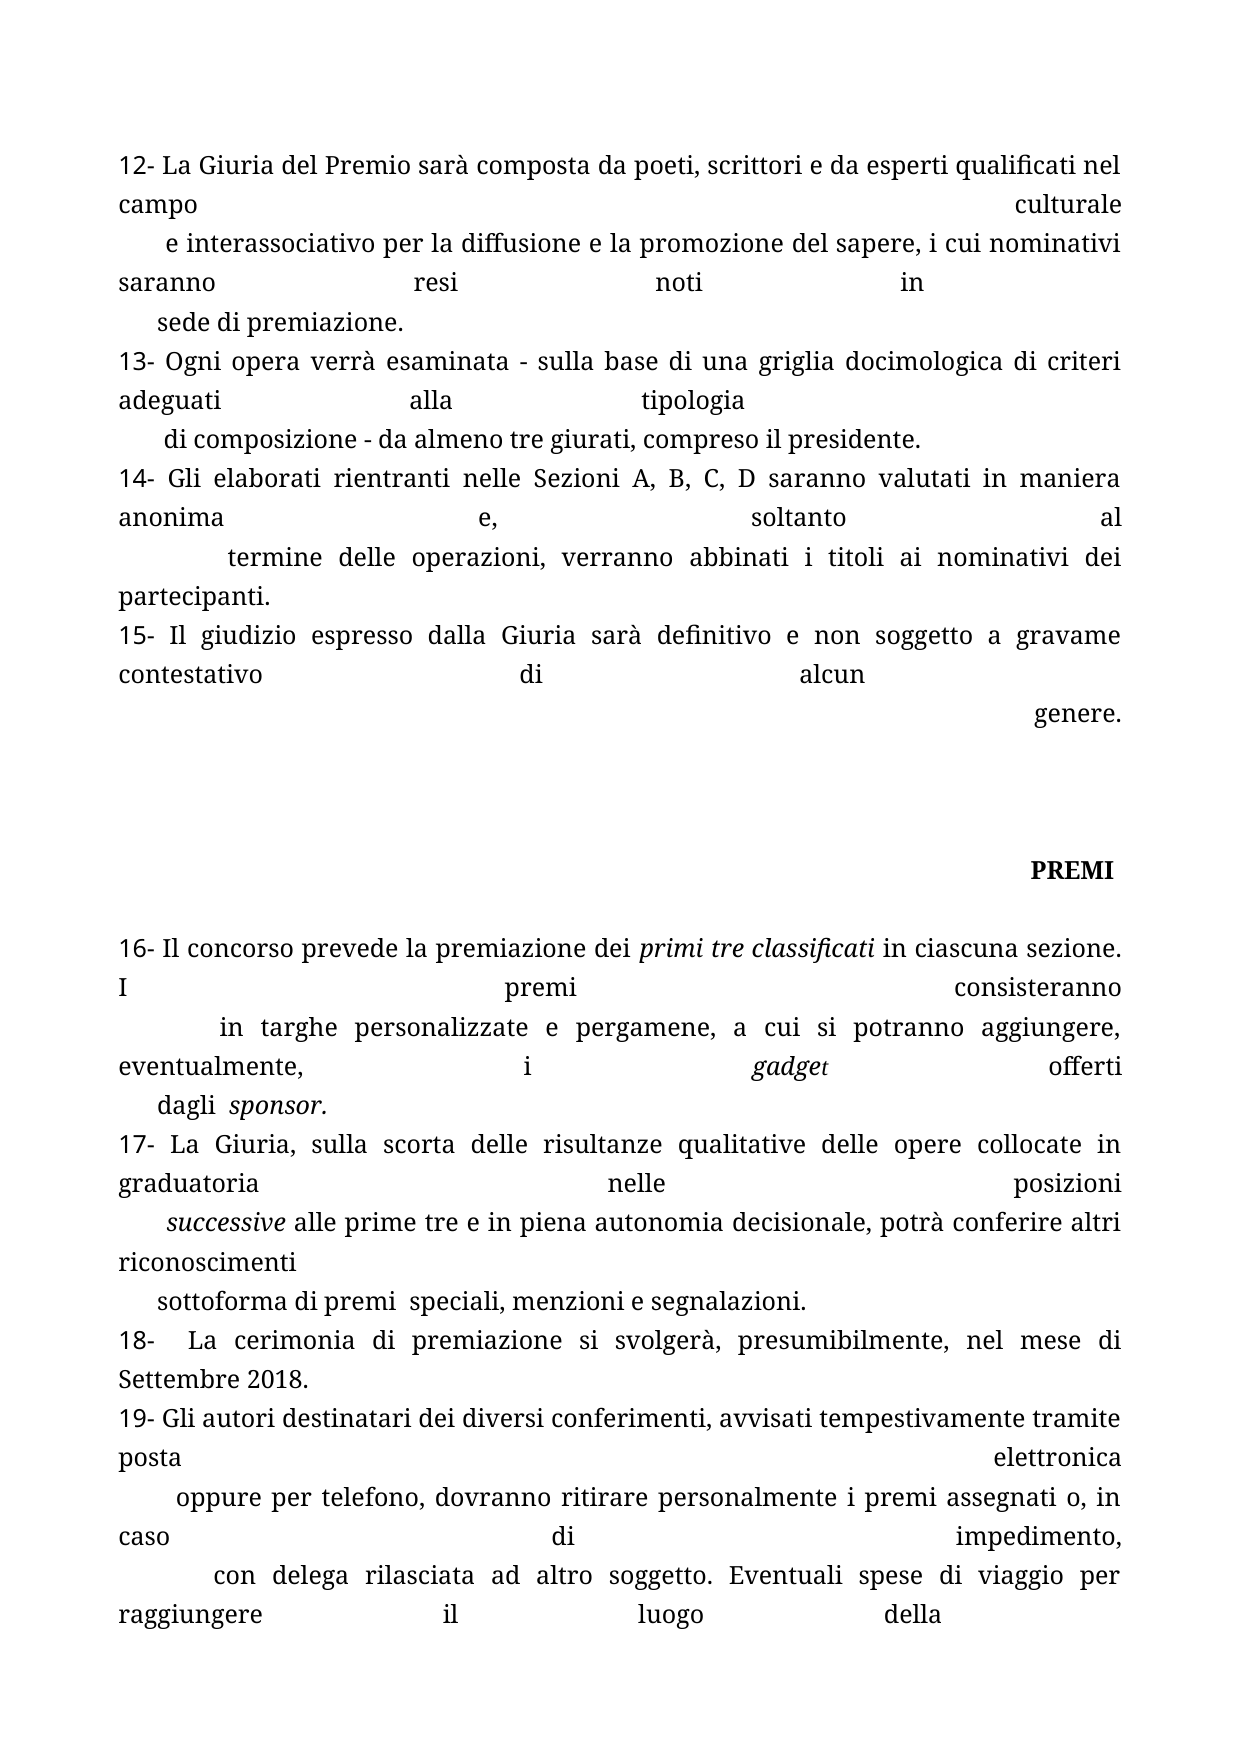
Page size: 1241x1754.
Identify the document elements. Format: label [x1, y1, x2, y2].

text [118, 148, 1122, 1631]
